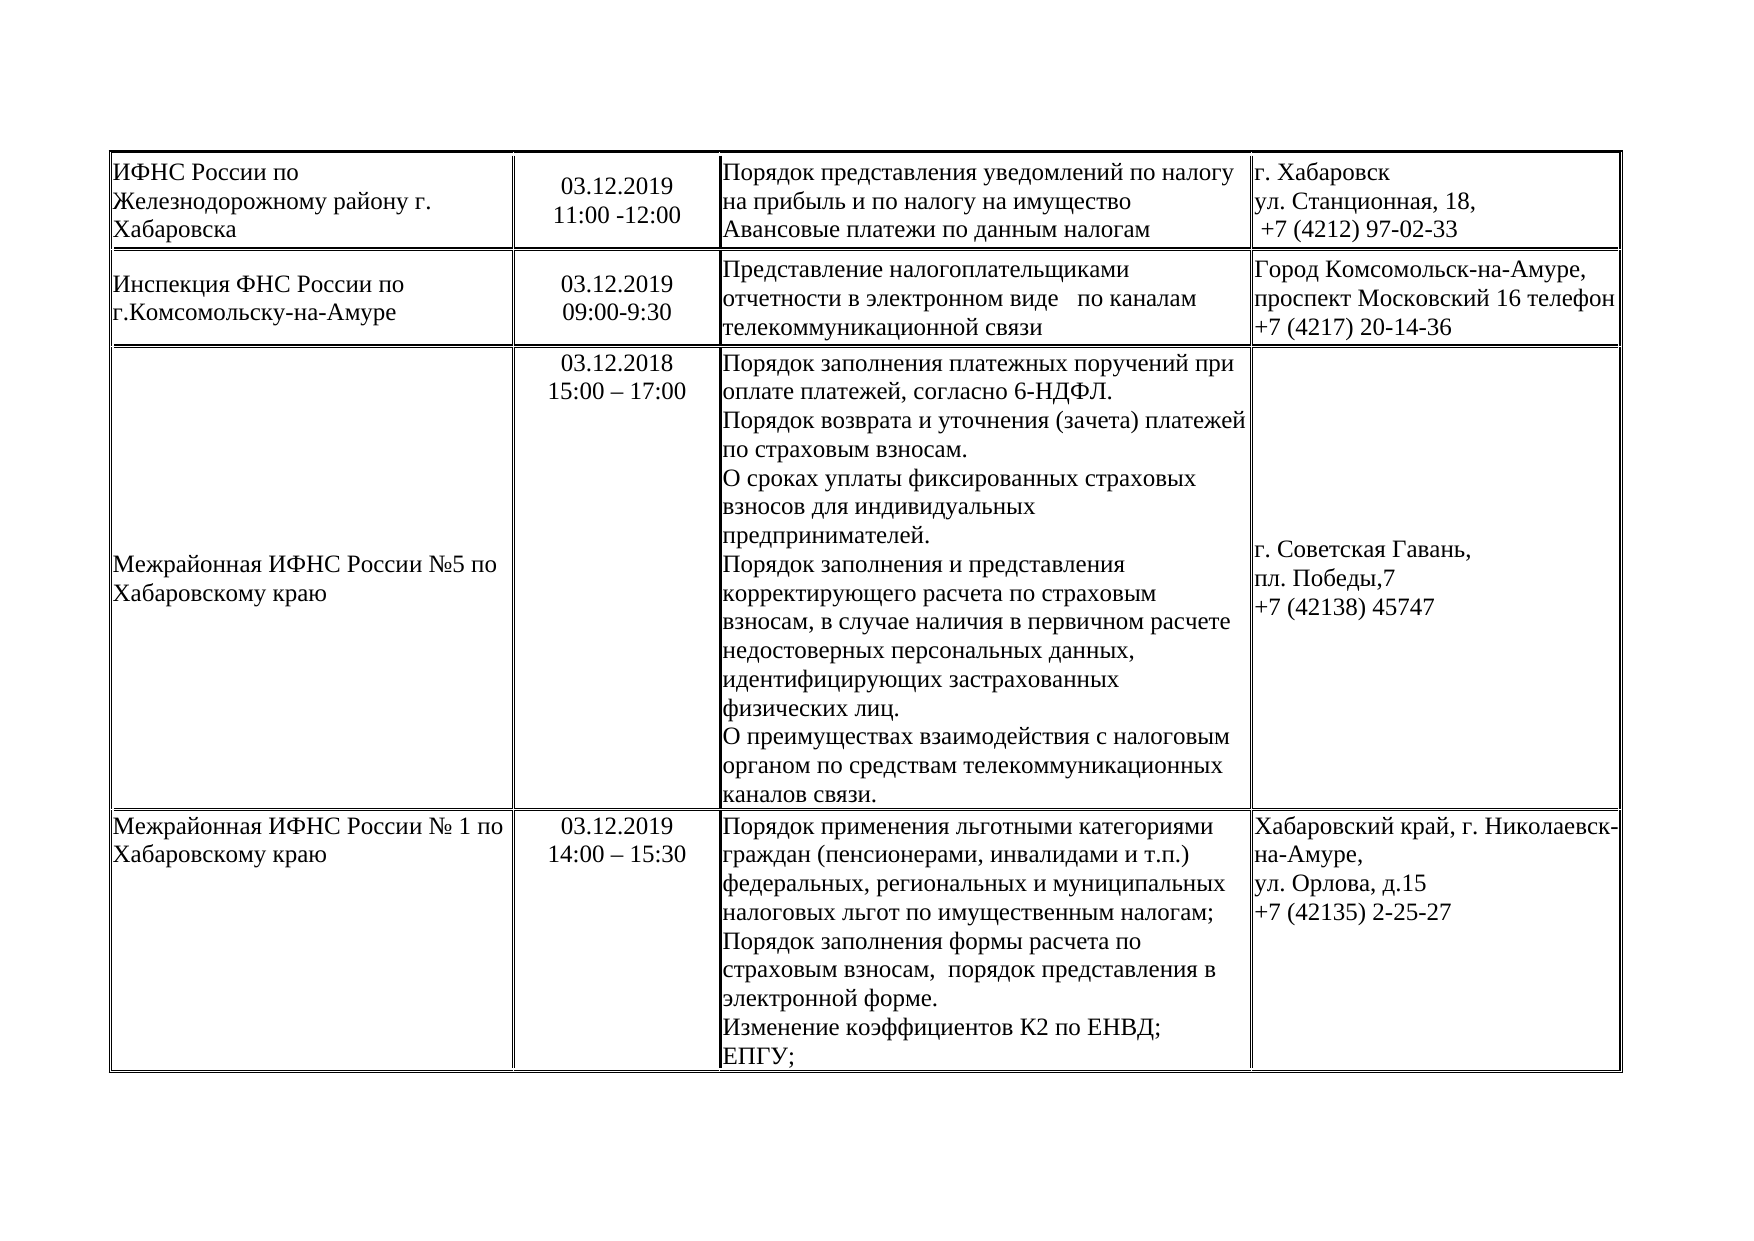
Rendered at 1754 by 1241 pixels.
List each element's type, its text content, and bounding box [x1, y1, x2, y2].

table_cell 03.12.2019 11:00 -12:00 [514, 152, 720, 247]
table_cell Порядок представления уведомлений по налогу на прибыль и по налогу на имущество Авансовые платежи по данным налогам [720, 153, 1252, 247]
table_cell г. Советская Гавань, пл. Победы,7 +7 (42138) 45747 [1253, 344, 1620, 808]
table_cell 03.12.2019 09:00-9:30 [515, 251, 719, 344]
table_cell Межрайонная ИФНС России №5 по Хабаровскому краю [112, 344, 512, 808]
table_cell 03.12.2018 15:00 – 17:00 [515, 348, 719, 808]
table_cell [110, 808, 513, 1069]
table_cell Представление налогоплательщиками отчетности в электронном виде по каналам телекоммуникационной связи [722, 251, 1250, 344]
table_cell г. Хабаровск ул. Станционная, 18, +7 (4212) 97-02-33 [1252, 153, 1619, 247]
table_cell Город Комсомольск-на-Амуре, проспект Московский 16 телефон +7 (4217) 20-14-36 [1253, 247, 1620, 344]
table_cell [514, 811, 720, 1069]
table_cell Инспекция ФНС России по г.Комсомольску-на-Амуре [112, 247, 512, 344]
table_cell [720, 811, 1252, 1069]
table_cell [1252, 808, 1621, 1069]
table_cell ИФНС России по Железнодорожному району г. Хабаровска [112, 153, 513, 247]
